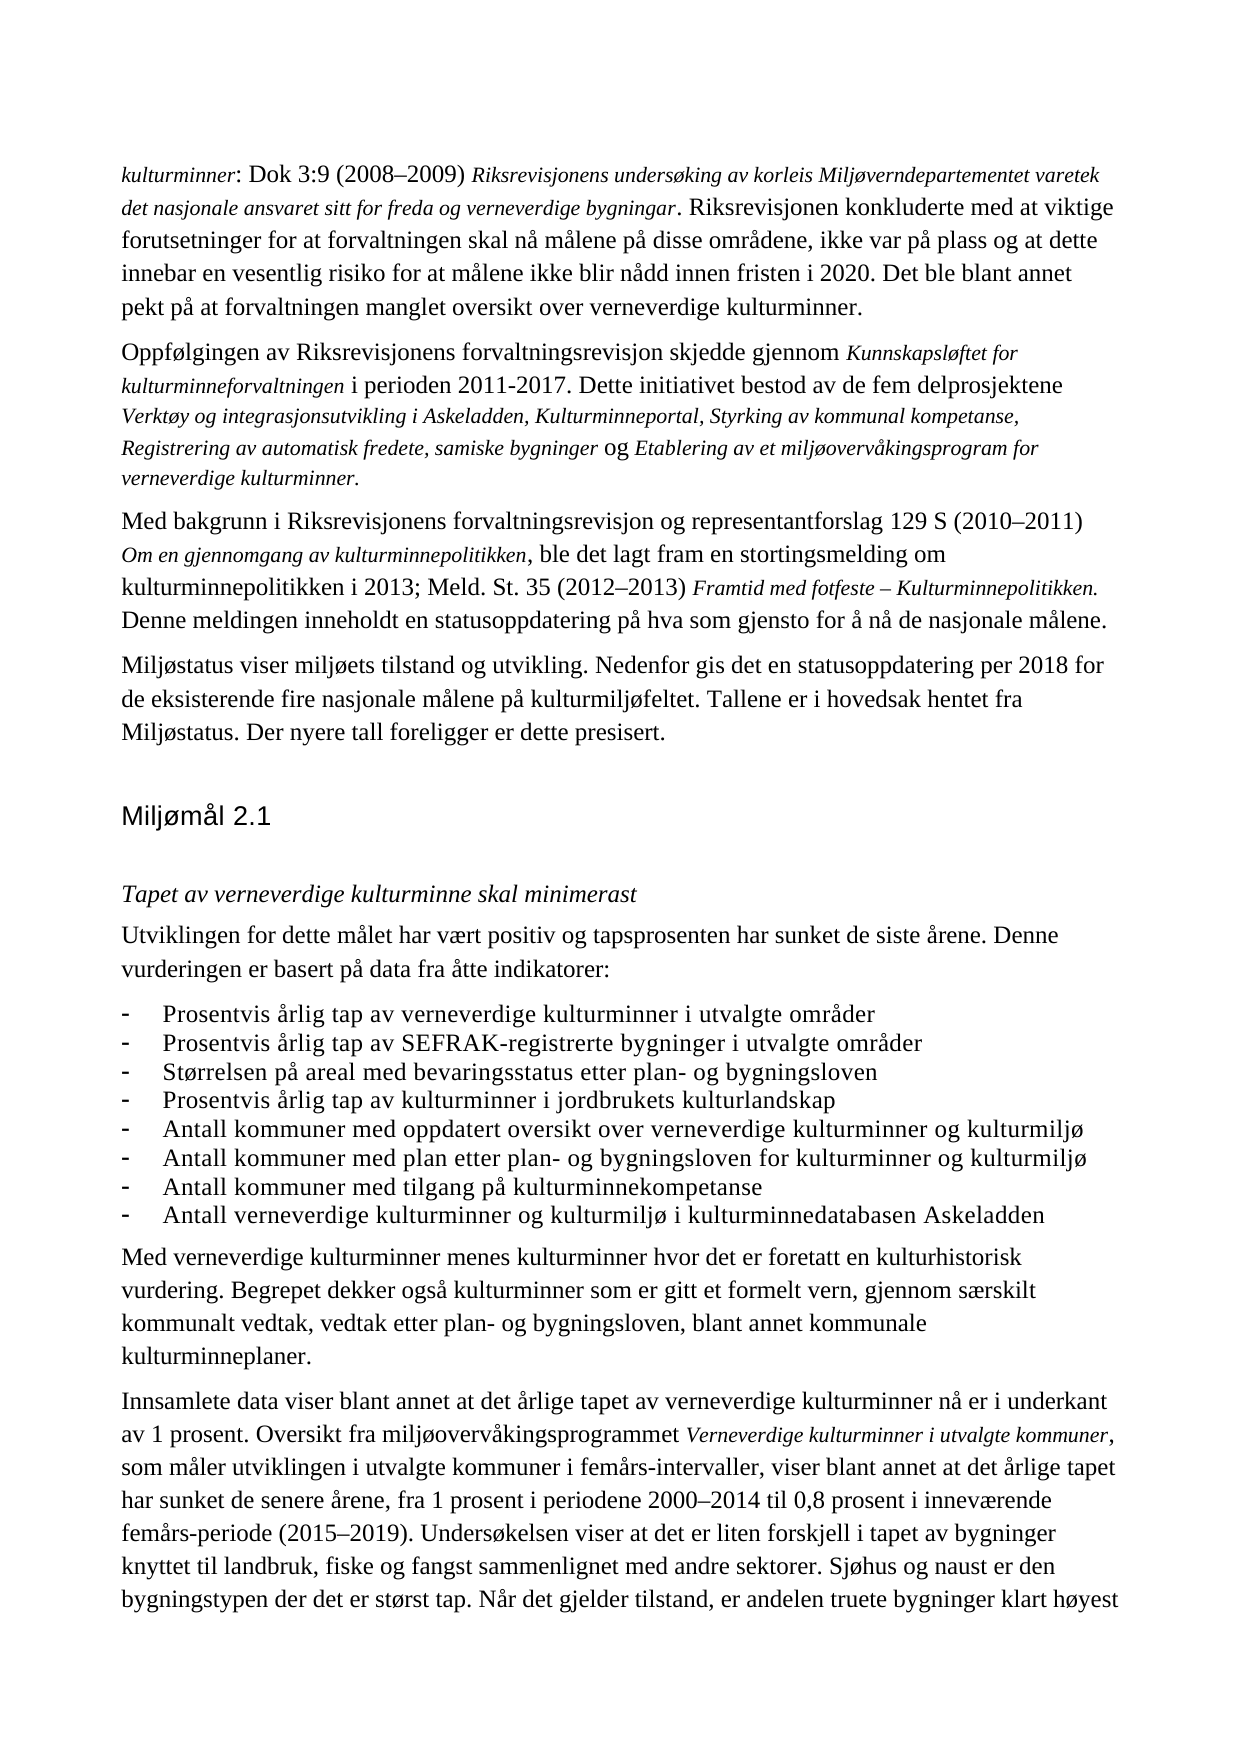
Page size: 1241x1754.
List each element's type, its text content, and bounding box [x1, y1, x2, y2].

list Antall verneverdige kulturminner og kulturmiljø i kulturminnedatabasen Askeladden [121, 1200, 1119, 1229]
list Prosentvis årlig tap av kulturminner i jordbrukets kulturlandskap [121, 1085, 1119, 1114]
list Antall kommuner med plan etter plan- og bygningsloven for kulturminner og kulturmiljø [121, 1143, 1119, 1172]
text Med bakgrunn i Riksrevisjonens forvaltningsrevisjon og representantforslag 129 S (2010–2011) Om en gjennomgang av kulturminnepolitikken, ble det lagt fram en stortingsmelding om kulturminnepolitikken i 2013; Meld. St. 35 (2012–2013) Framtid med fotfeste – Kulturminnepolitikken. Denne meldingen inneholdt en statusoppdatering på hva som gjensto for å nå de nasjonale målene. [121, 506, 1119, 634]
list Antall kommuner med tilgang på kulturminnekompetanse [121, 1172, 1119, 1200]
list Prosentvis årlig tap av verneverdige kulturminner i utvalgte områder [121, 999, 1119, 1028]
text Oppfølgingen av Riksrevisjonens forvaltningsrevisjon skjedde gjennom Kunnskapsløftet for kulturminneforvaltningen i perioden 2011-2017. Dette initiativet bestod av de fem delprosjektene Verktøy og integrasjonsutvikling i Askeladden, Kulturminneportal, Styrking av kommunal kompetanse, Registrering av automatisk fredete, samiske bygninger og Etablering av et miljøovervåkingsprogram for verneverdige kulturminner. [121, 337, 1119, 490]
text Miljøstatus viser miljøets tilstand og utvikling. Nedenfor gis det en statusoppdatering per 2018 for de eksisterende fire nasjonale målene på kulturmiljøfeltet. Tallene er i hovedsak hentet fra Miljøstatus. Der nyere tall foreligger er dette presisert. [121, 651, 1119, 745]
text Utviklingen for dette målet har vært positiv og tapsprosenten har sunket de siste årene. Denne vurderingen er basert på data fra åtte indikatorer: [121, 921, 1119, 982]
text Tapet av verneverdige kulturminne skal minimerast [121, 879, 1119, 908]
text Med verneverdige kulturminner menes kulturminner hvor det er foretatt en kulturhistorisk vurdering. Begrepet dekker også kulturminner som er gitt et formelt vern, gjennom særskilt kommunalt vedtak, vedtak etter plan- og bygningsloven, blant annet kommunale kulturminneplaner. [121, 1242, 1119, 1369]
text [121, 1386, 1119, 1613]
text Miljømål 2.1 [121, 800, 1119, 831]
list Størrelsen på areal med bevaringsstatus etter plan- og bygningsloven [121, 1057, 1119, 1085]
list Antall kommuner med oppdatert oversikt over verneverdige kulturminner og kulturmiljø [121, 1114, 1119, 1143]
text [121, 159, 1119, 320]
list Prosentvis årlig tap av SEFRAK-registrerte bygninger i utvalgte områder [121, 1028, 1119, 1057]
